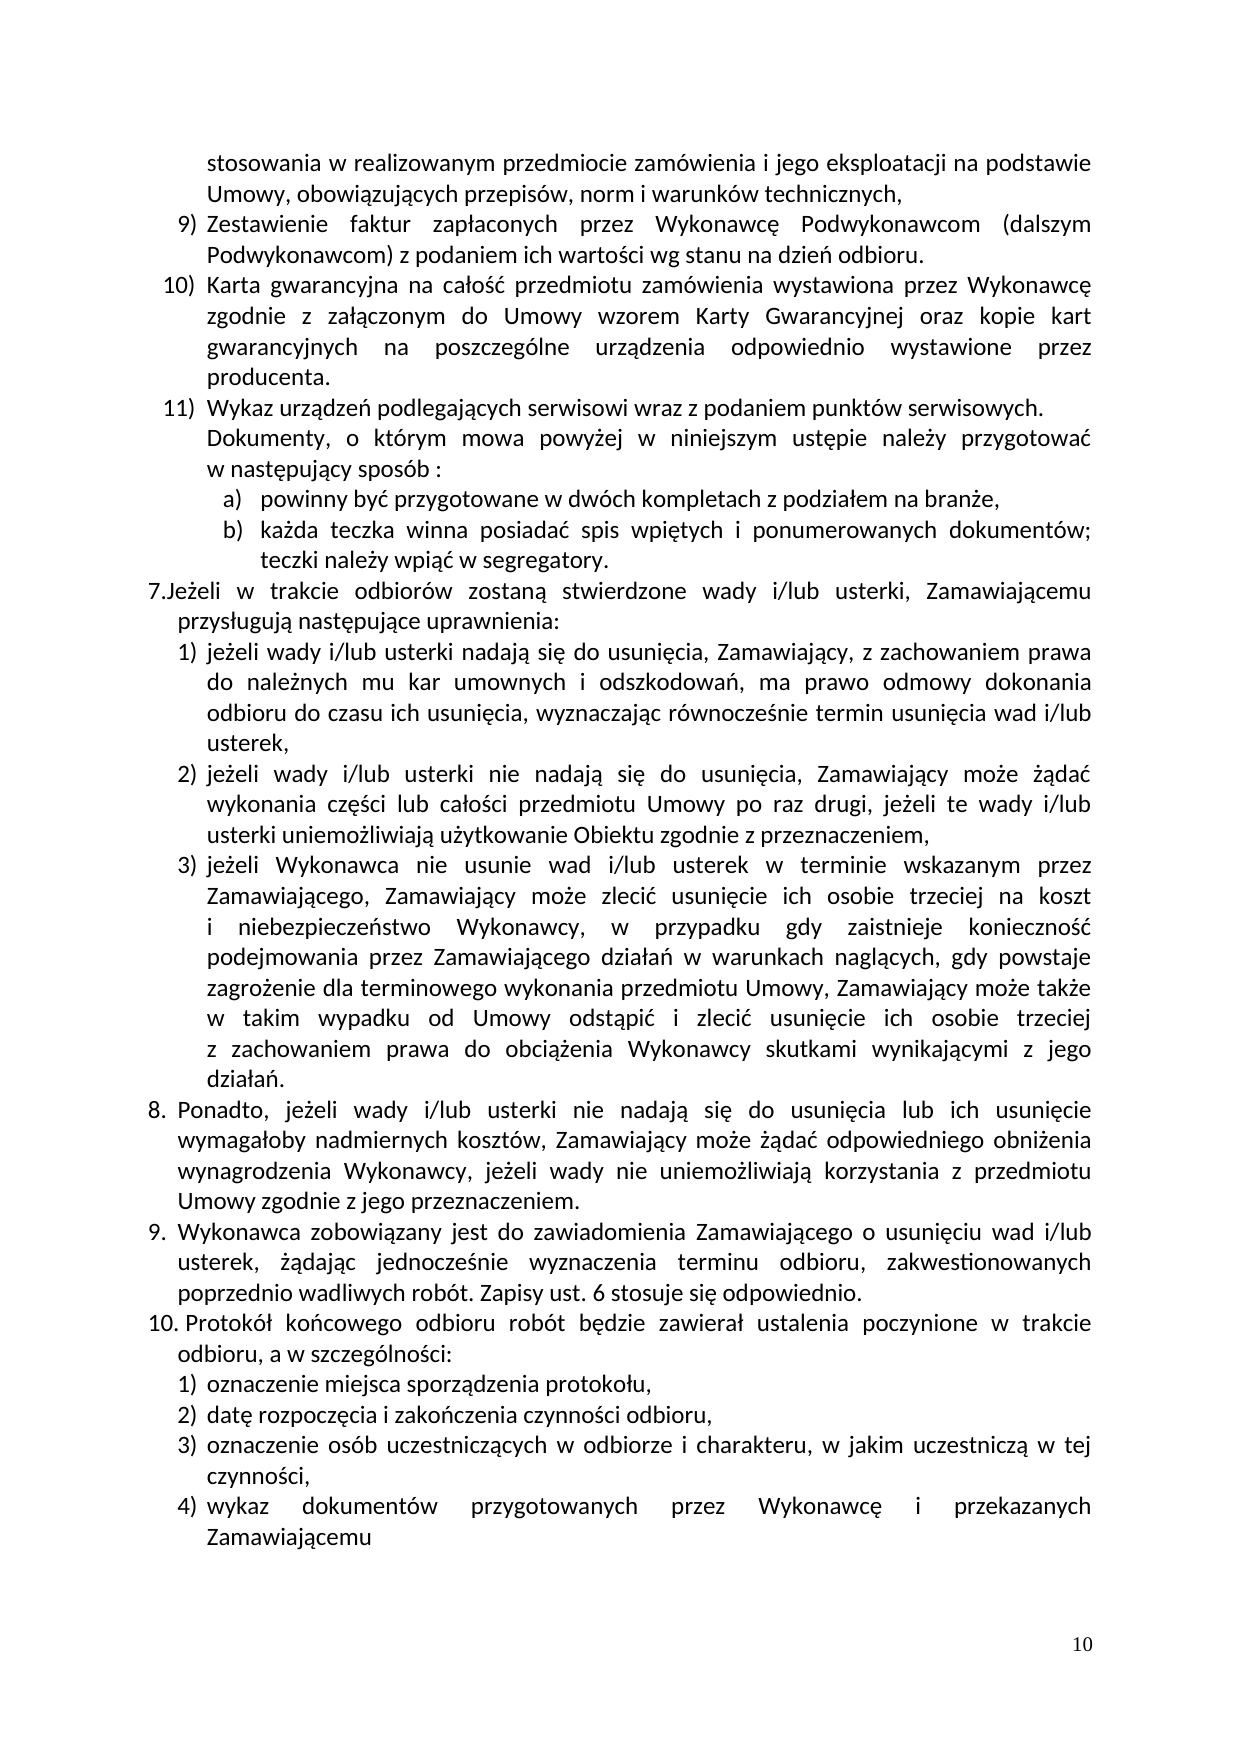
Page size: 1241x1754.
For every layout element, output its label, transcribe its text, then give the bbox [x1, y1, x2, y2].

list Karta gwarancyjna na całość przedmiotu zamówienia wystawiona przez Wykonawcę zgodnie z załączonym do Umowy wzorem Karty Gwarancyjnej oraz kopie kart gwarancyjnych na poszczególne urządzenia odpowiednio wystawione przez producenta. [162, 270, 1093, 392]
list każda teczka winna posiadać spis wpiętych i ponumerowanych dokumentów; teczki należy wpiąć w segregatory. [223, 514, 1093, 575]
list datę rozpoczęcia i zakończenia czynności odbioru, [177, 1399, 1093, 1429]
list jeżeli wady i/lub usterki nadają się do usunięcia, Zamawiający, z zachowaniem prawa do należnych mu kar umownych i odszkodowań, ma prawo odmowy dokonania odbioru do czasu ich usunięcia, wyznaczając równocześnie termin usunięcia wad i/lub usterek, [177, 636, 1093, 758]
list oznaczenie osób uczestniczących w odbiorze i charakteru, w jakim uczestniczą w tej czynności, [177, 1429, 1093, 1491]
list Zestawienie faktur zapłaconych przez Wykonawcę Podwykonawcom (dalszym Podwykonawcom) z podaniem ich wartości wg stanu na dzień odbioru. [177, 209, 1093, 270]
list Ponadto, jeżeli wady i/lub usterki nie nadają się do usunięcia lub ich usunięcie wymagałoby nadmiernych kosztów, Zamawiający może żądać odpowiedniego obniżenia wynagrodzenia Wykonawcy, jeżeli wady nie uniemożliwiają korzystania z przedmiotu Umowy zgodnie z jego przeznaczeniem. [148, 1094, 1093, 1216]
list powinny być przygotowane w dwóch kompletach z podziałem na branże, [223, 483, 1093, 514]
text Dokumenty, o którym mowa powyżej w niniejszym ustępie należy przygotować w następujący sposób : [207, 422, 1093, 483]
list wykaz dokumentów przygotowanych przez Wykonawcę i przekazanych Zamawiającemu [177, 1491, 1093, 1552]
list jeżeli Wykonawca nie usunie wad i/lub usterek w terminie wskazanym przez Zamawiającego, Zamawiający może zlecić usunięcie ich osobie trzeciej na koszt i niebezpieczeństwo Wykonawcy, w przypadku gdy zaistnieje konieczność podejmowania przez Zamawiającego działań w warunkach naglących, gdy powstaje zagrożenie dla terminowego wykonania przedmiotu Umowy, Zamawiający może także w takim wypadku od Umowy odstąpić i zlecić usunięcie ich osobie trzeciej z zachowaniem prawa do obciążenia Wykonawcy skutkami wynikającymi z jego działań. [177, 849, 1093, 1094]
list Protokół końcowego odbioru robót będzie zawierał ustalenia poczynione w trakcie odbioru, a w szczególności: [148, 1307, 1093, 1368]
list jeżeli wady i/lub usterki nie nadają się do usunięcia, Zamawiający może żądać wykonania części lub całości przedmiotu Umowy po raz drugi, jeżeli te wady i/lub usterki uniemożliwiają użytkowanie Obiektu zgodnie z przeznaczeniem, [177, 758, 1093, 849]
list Wykaz urządzeń podlegających serwisowi wraz z podaniem punktów serwisowych. [162, 392, 1093, 422]
list Wykonawca zobowiązany jest do zawiadomienia Zamawiającego o usunięciu wad i/lub usterek, żądając jednocześnie wyznaczenia terminu odbioru, zakwestionowanych poprzednio wadliwych robót. Zapisy ust. 6 stosuje się odpowiednio. [148, 1216, 1093, 1307]
list oznaczenie miejsca sporządzenia protokołu, [177, 1368, 1093, 1399]
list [177, 148, 1093, 209]
list Jeżeli w trakcie odbiorów zostaną stwierdzone wady i/lub usterki, Zamawiającemu przysługują następujące uprawnienia: [148, 575, 1093, 636]
